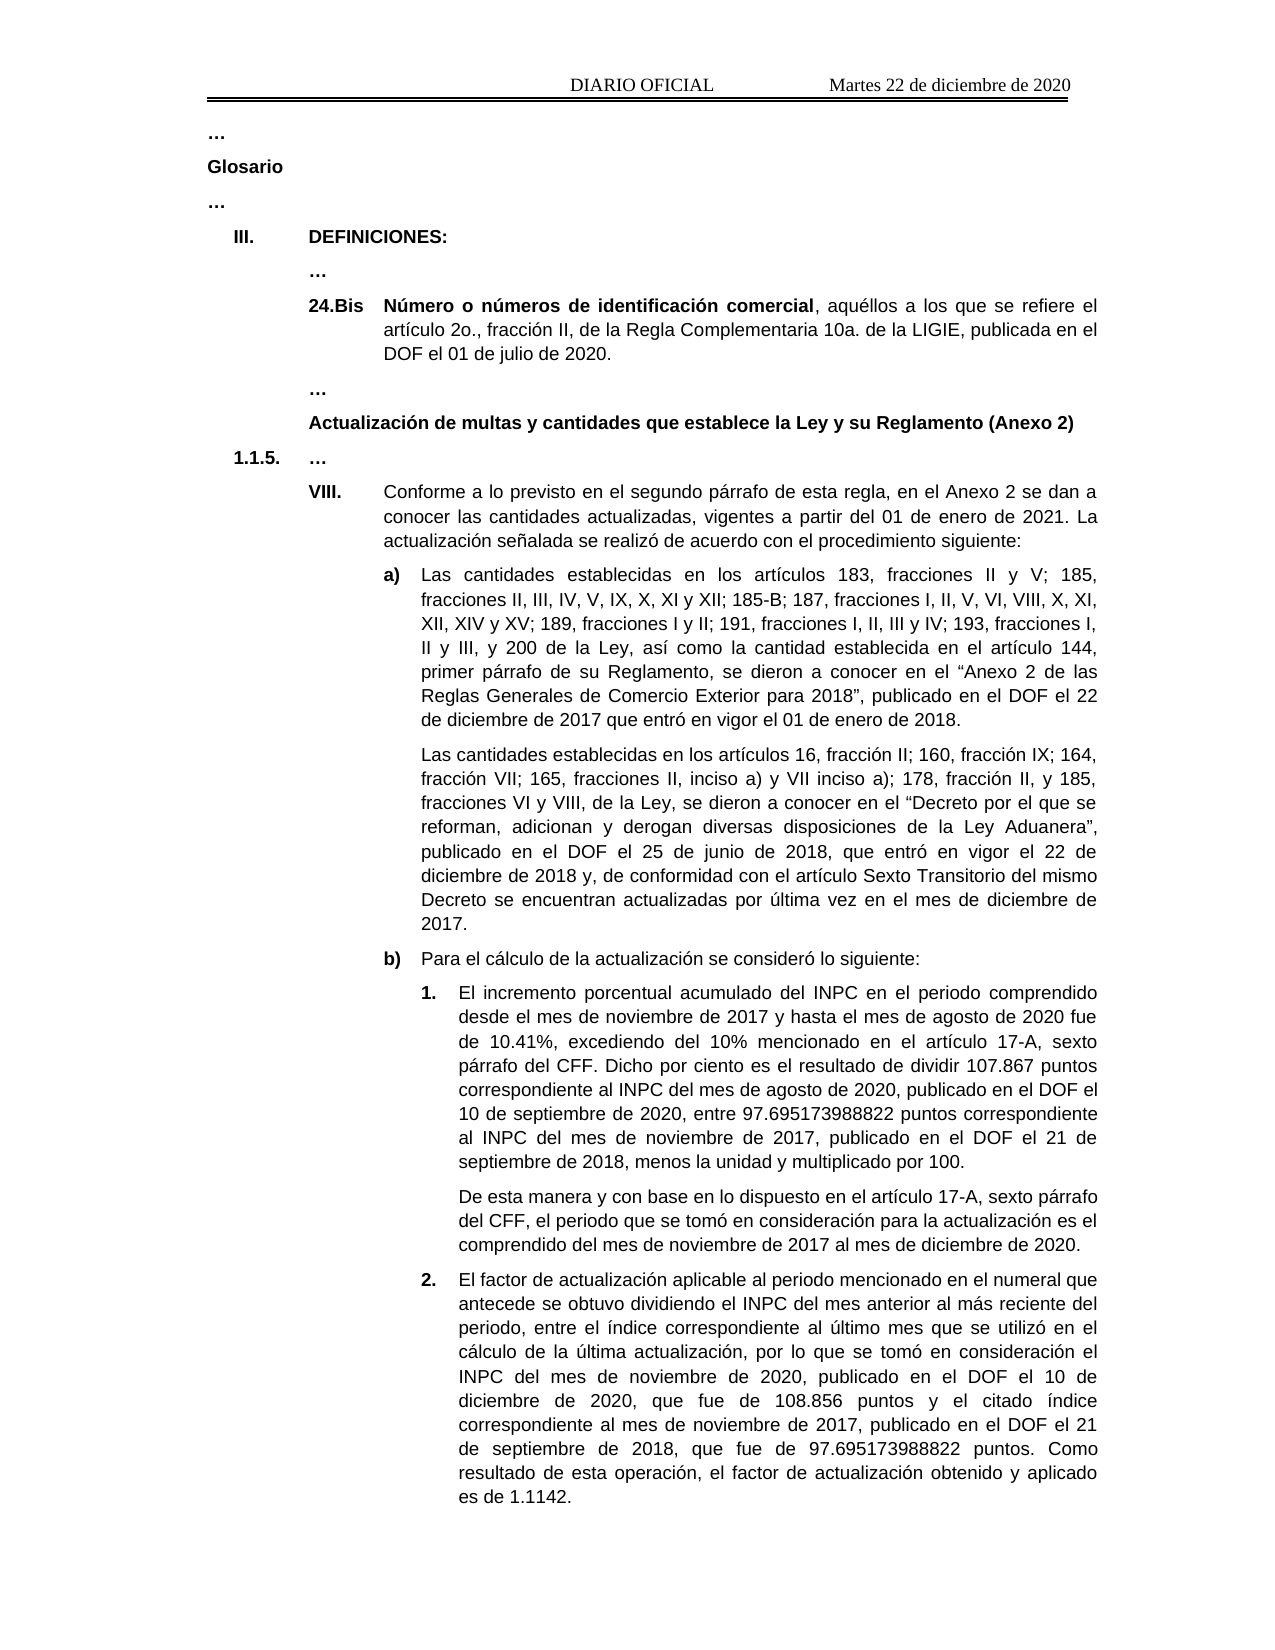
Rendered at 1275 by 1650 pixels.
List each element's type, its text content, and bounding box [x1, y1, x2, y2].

text b) Para el cálculo de la actualización se consideró lo siguiente: [383, 946, 1098, 970]
text Glosario [177, 154, 1098, 179]
text … [308, 376, 1098, 400]
text De esta manera y con base en lo dispuesto en el artículo 17-A, sexto párrafo del CFF, el periodo que se tomó en consideración para la actualización es el comprendido del mes de noviembre de 2017 al mes de diciembre de 2020. [421, 1184, 1098, 1257]
text … [177, 189, 1098, 213]
text … [207, 258, 1098, 282]
text a) Las cantidades establecidas en los artículos 183, fracciones II y V; 185, fracciones II, III, IV, V, IX, X, XI y XII; 185-B; 187, fracciones I, II, V, VI, VIII, X, XI, XII, XIV y XV; 189, fracciones I y II; 191, fracciones I, II, III y IV; 193, fracciones I, II y III, y 200 de la Ley, así como la cantidad establecida en el artículo 144, primer párrafo de su Reglamento, se dieron a conocer en el “Anexo 2 de las Reglas Generales de Comercio Exterior para 2018”, publicado en el DOF el 22 de diciembre de 2017 que entró en vigor el 01 de enero de 2018. [383, 562, 1098, 732]
text Actualización de multas y cantidades que establece la Ley y su Reglamento (Anexo 2) [308, 410, 1098, 434]
text 24.Bis Número o números de identificación comercial, aquéllos a los que se refiere el artículo 2o., fracción II, de la Regla Complementaria 10a. de la LIGIE, publicada en el DOF el 01 de julio de 2020. [308, 293, 1098, 365]
text VIII. Conforme a lo previsto en el segundo párrafo de esta regla, en el Anexo 2 se dan a conocer las cantidades actualizadas, vigentes a partir del 01 de enero de 2021. La actualización señalada se realizó de acuerdo con el procedimiento siguiente: [308, 479, 1098, 552]
text 1.1.5. … [233, 445, 1098, 469]
text Las cantidades establecidas en los artículos 16, fracción II; 160, fracción IX; 164, fracción VII; 165, fracciones II, inciso a) y VII inciso a); 178, fracción II, y 185, fracciones VI y VIII, de la Ley, se dieron a conocer en el “Decreto por el que se reforman, adicionan y derogan diversas disposiciones de la Ley Aduanera”, publicado en el DOF el 25 de junio de 2018, que entró en vigor el 22 de diciembre de 2018 y, de conformidad con el artículo Sexto Transitorio del mismo Decreto se encuentran actualizadas por última vez en el mes de diciembre de 2017. [383, 742, 1098, 935]
text III. DEFINICIONES: [233, 224, 1098, 248]
text … [177, 120, 1098, 144]
text 1. El incremento porcentual acumulado del INPC en el periodo comprendido desde el mes de noviembre de 2017 y hasta el mes de agosto de 2020 fue de 10.41%, excediendo del 10% mencionado en el artículo 17-A, sexto párrafo del CFF. Dicho por ciento es el resultado de dividir 107.867 puntos correspondiente al INPC del mes de agosto de 2020, publicado en el DOF el 10 de septiembre de 2020, entre 97.695173988822 puntos correspondiente al INPC del mes de noviembre de 2017, publicado en el DOF el 21 de septiembre de 2018, menos la unidad y multiplicado por 100. [421, 980, 1098, 1174]
text 2. El factor de actualización aplicable al periodo mencionado en el numeral que antecede se obtuvo dividiendo el INPC del mes anterior al más reciente del periodo, entre el índice correspondiente al último mes que se utilizó en el cálculo de la última actualización, por lo que se tomó en consideración el INPC del mes de noviembre de 2020, publicado en el DOF el 10 de diciembre de 2020, que fue de 108.856 puntos y el citado índice correspondiente al mes de noviembre de 2017, publicado en el DOF el 21 de septiembre de 2018, que fue de 97.695173988822 puntos. Como resultado de esta operación, el factor de actualización obtenido y aplicado es de 1.1142. [421, 1267, 1098, 1509]
